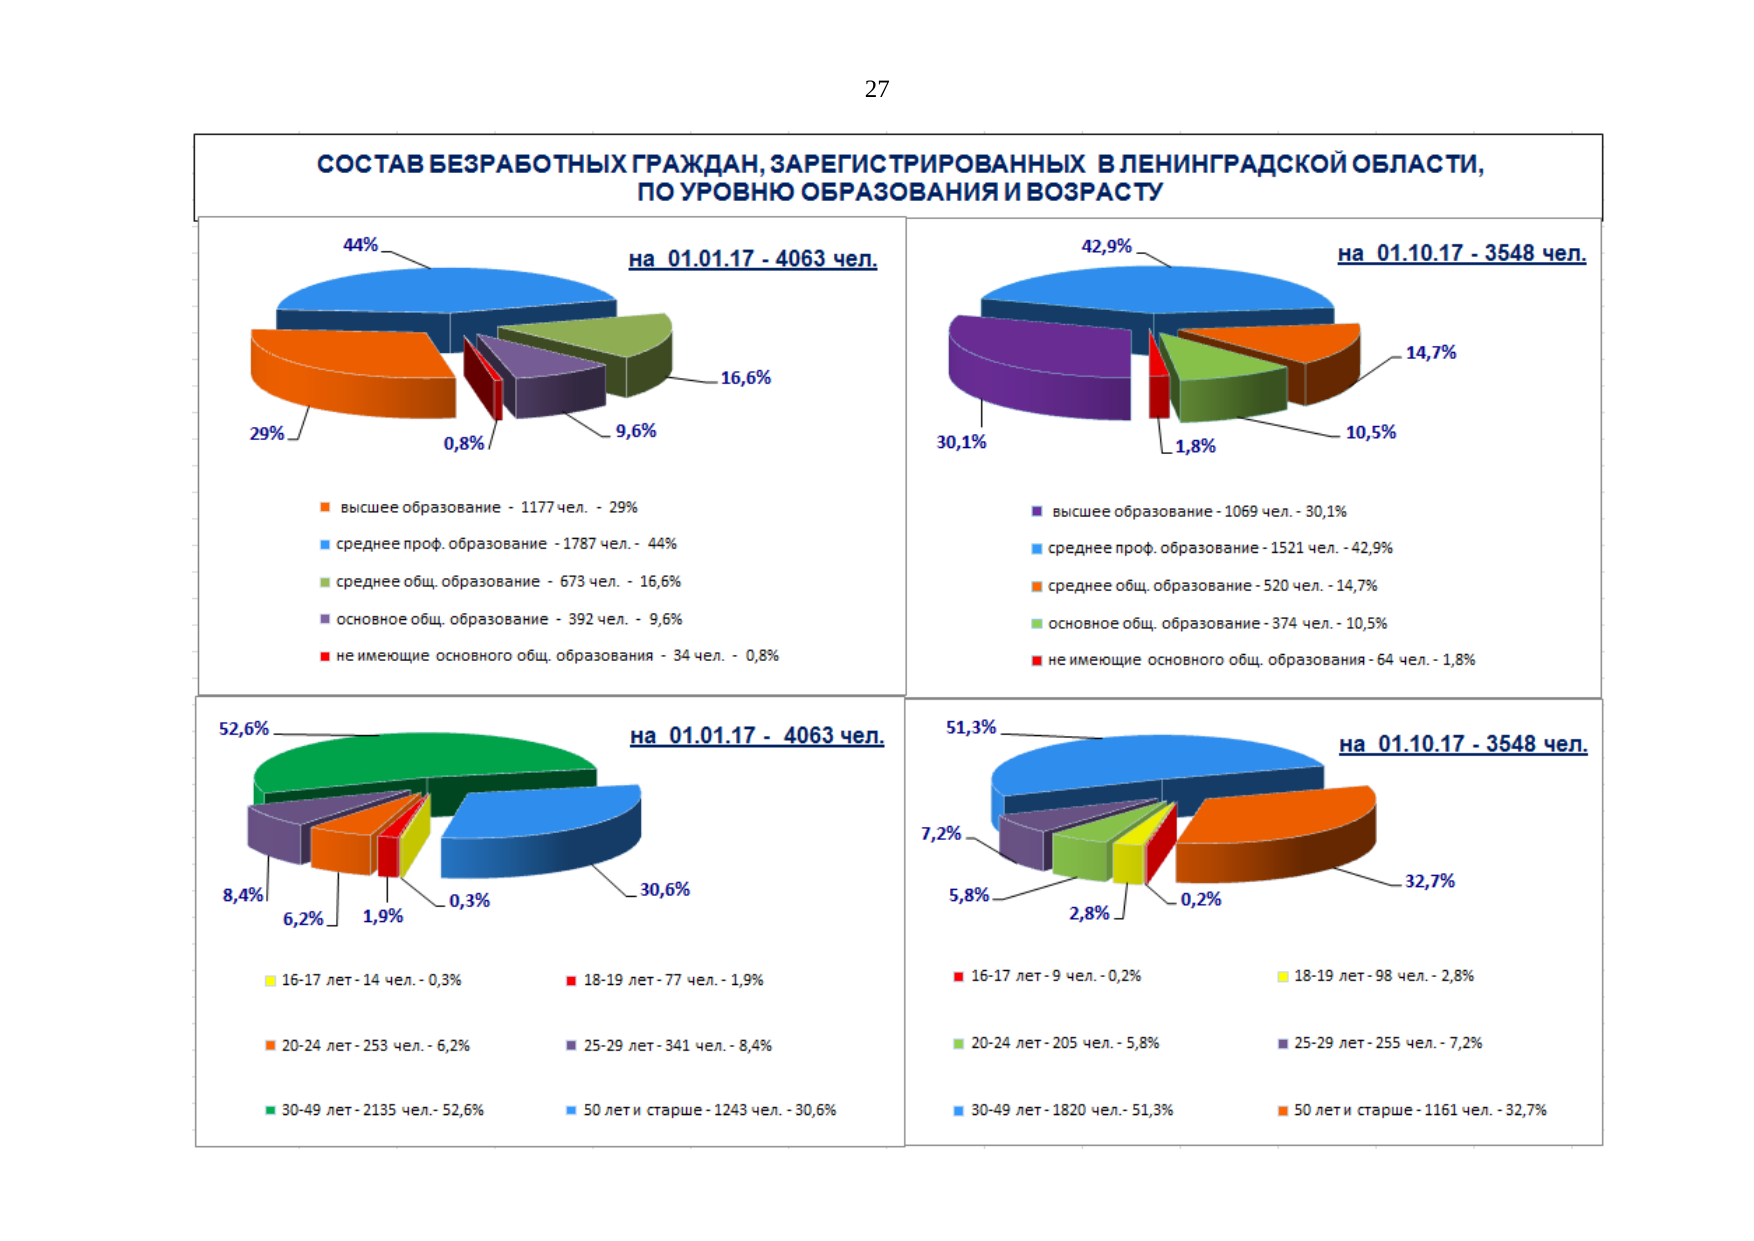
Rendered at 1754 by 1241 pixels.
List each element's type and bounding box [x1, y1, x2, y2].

picture [192, 131, 1605, 1149]
